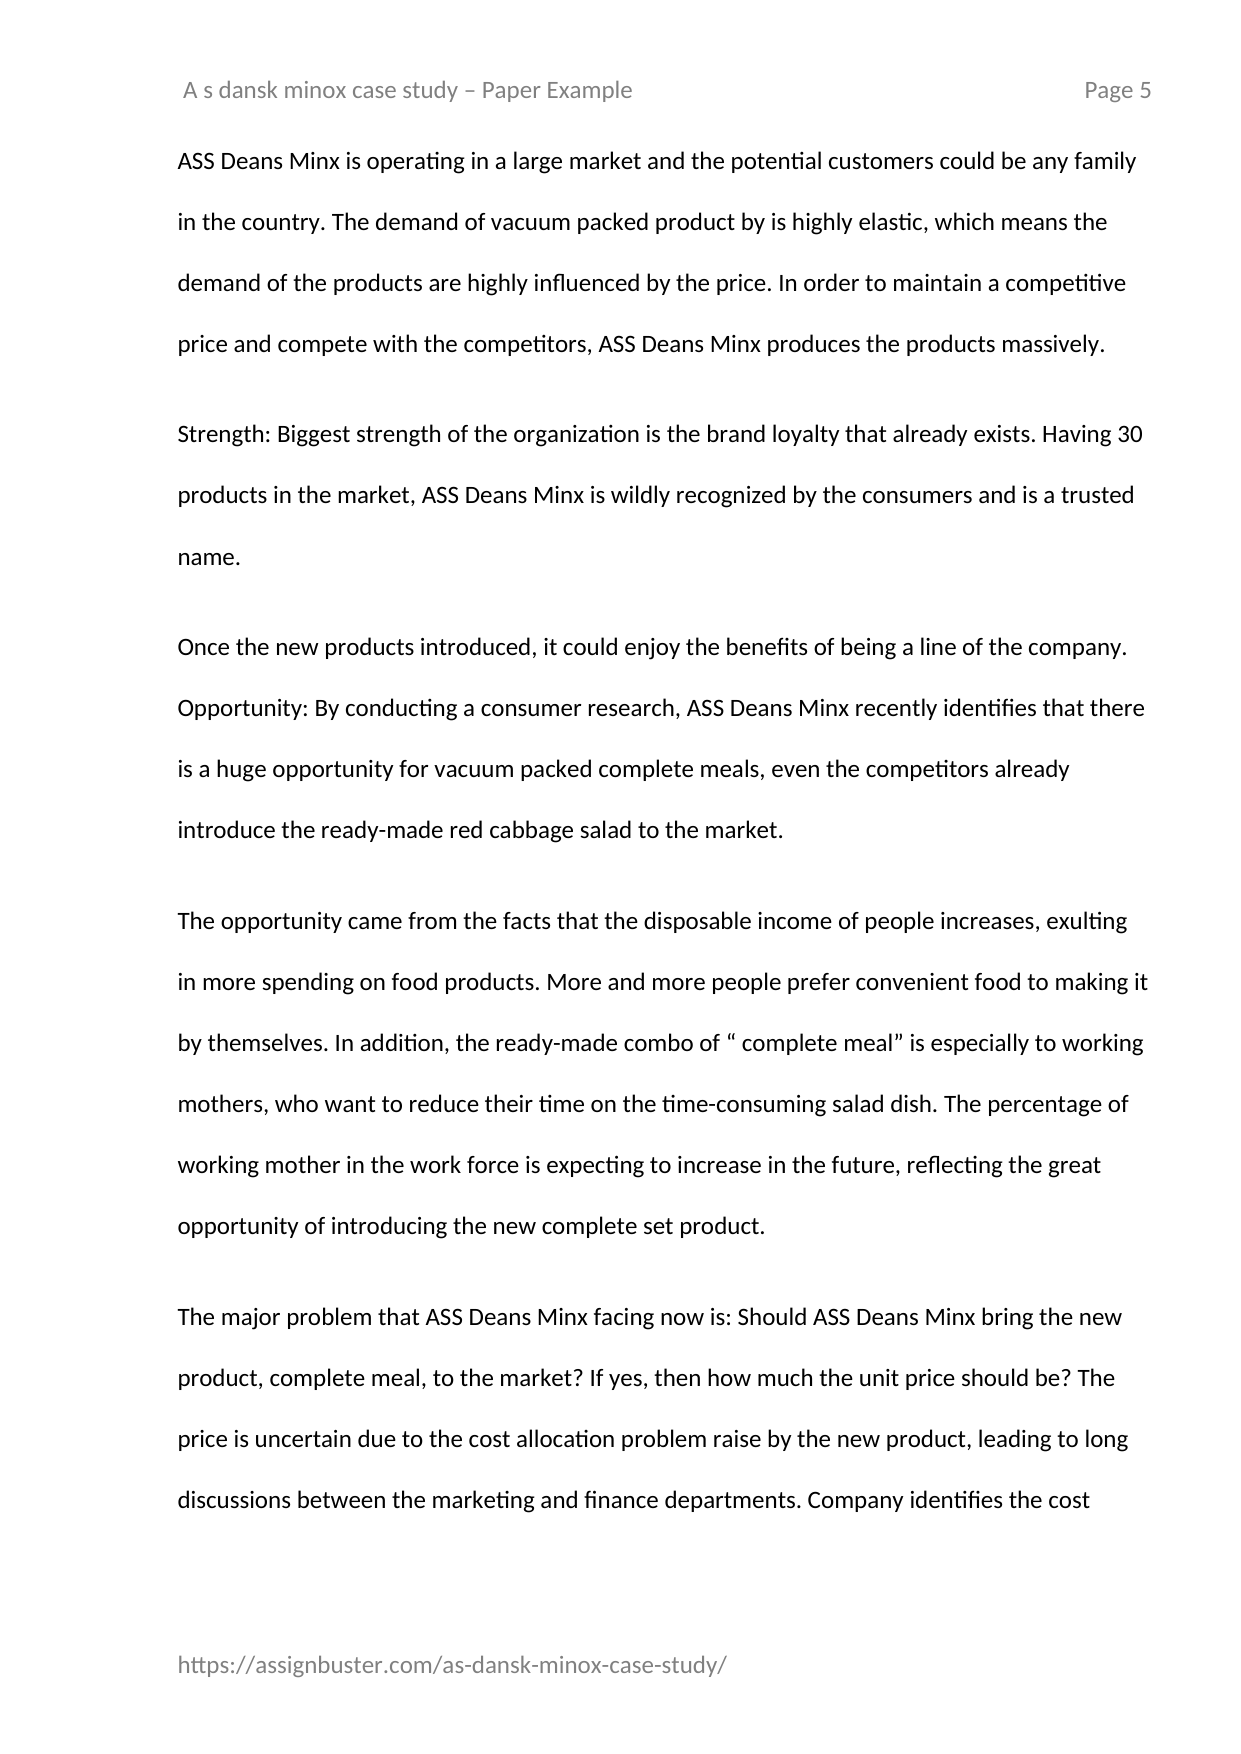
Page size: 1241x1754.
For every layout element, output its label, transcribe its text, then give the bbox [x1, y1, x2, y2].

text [177, 1301, 1152, 1514]
text Strength: Biggest strength of the organization is the brand loyalty that already exists. Having 30 products in the market, ASS Deans Minx is wildly recognized by the consumers and is a trusted name. [177, 419, 1152, 571]
text The opportunity came from the facts that the disposable income of people increases, exulting in more spending on food products. More and more people prefer convenient food to making it by themselves. In addition, the ready-made combo of “ complete meal” is especially to working mothers, who want to reduce their time on the time-consuming salad dish. The percentage of working mother in the work force is expecting to increase in the future, reflecting the great opportunity of introducing the new complete set product. [177, 905, 1152, 1241]
text ASS Deans Minx is operating in a large market and the potential customers could be any family in the country. The demand of vacuum packed product by is highly elastic, which means the demand of the products are highly influenced by the price. In order to maintain a competitive price and compete with the competitors, ASS Deans Minx produces the products massively. [177, 145, 1152, 359]
text Once the new products introduced, it could enjoy the benefits of being a line of the company. Opportunity: By conducting a consumer research, ASS Deans Minx recently identifies that there is a huge opportunity for vacuum packed complete meals, even the competitors already introduce the ready-made red cabbage salad to the market. [177, 631, 1152, 845]
